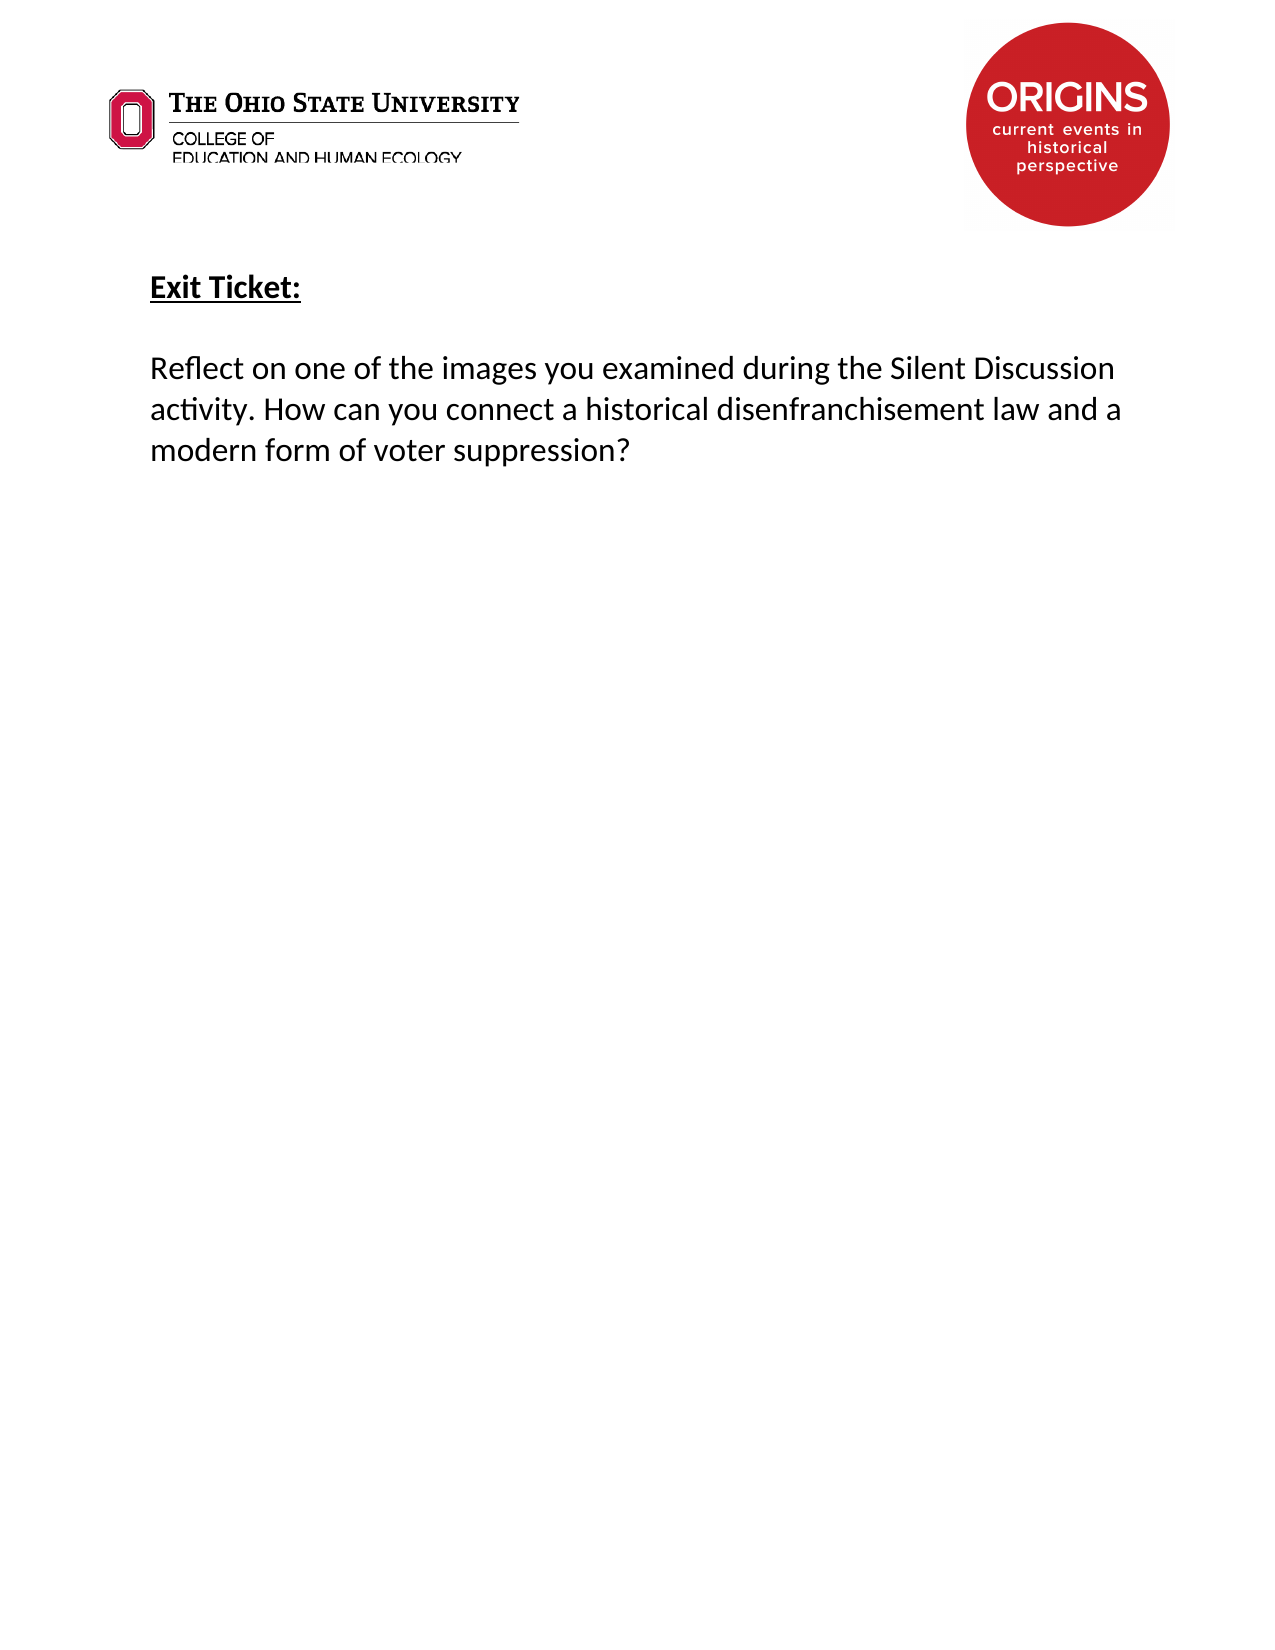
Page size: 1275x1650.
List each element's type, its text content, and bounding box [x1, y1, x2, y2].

picture [963, 19, 1175, 231]
text Reflect on one of the images you examined during the Silent Discussion activity. How can you connect a historical disenfranchisement law and a modern form of voter suppression? [150, 347, 1125, 469]
text Exit Ticket: [150, 266, 1125, 307]
picture [108, 89, 519, 163]
